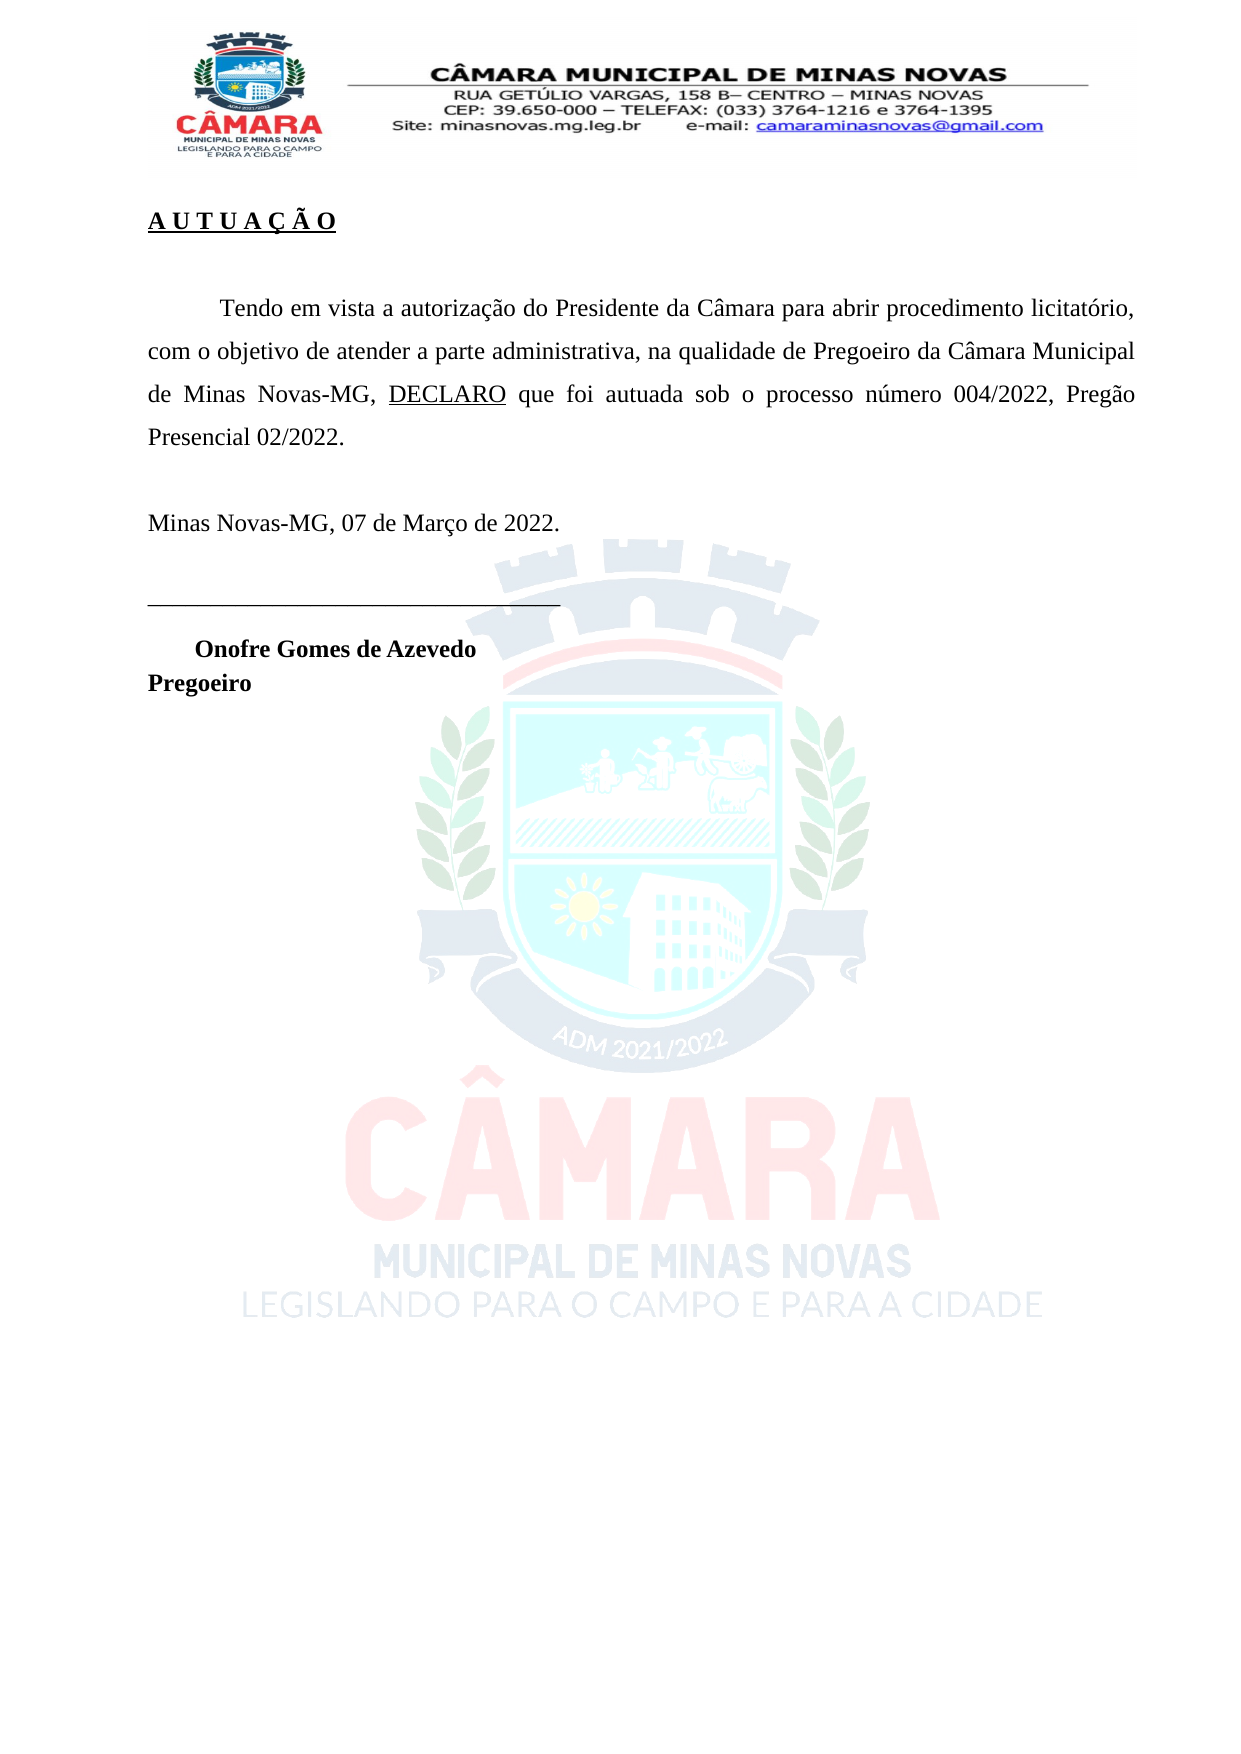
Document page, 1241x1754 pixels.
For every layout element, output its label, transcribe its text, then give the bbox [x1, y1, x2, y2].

text Tendo em vista a autorização do Presidente da Câmara para abrir procedimento licitatório, com o objetivo de atender a parte administrativa, na qualidade de Pregoeiro da Câmara Municipal de Minas Novas-MG, declaro que foi autuada sob o processo número 004/2022, Pregão Presencial 02/2022. [148, 293, 1137, 451]
subtitle Onofre Gomes de Azevedo [194, 634, 1091, 663]
subtitle A U T U A Ç Ã O [148, 206, 1137, 235]
text Minas Novas-MG, 07 de Março de 2022. [148, 508, 1137, 537]
picture [147, 16, 1137, 178]
text Pregoeiro [148, 668, 1137, 697]
text _________________________________ [148, 580, 1137, 609]
